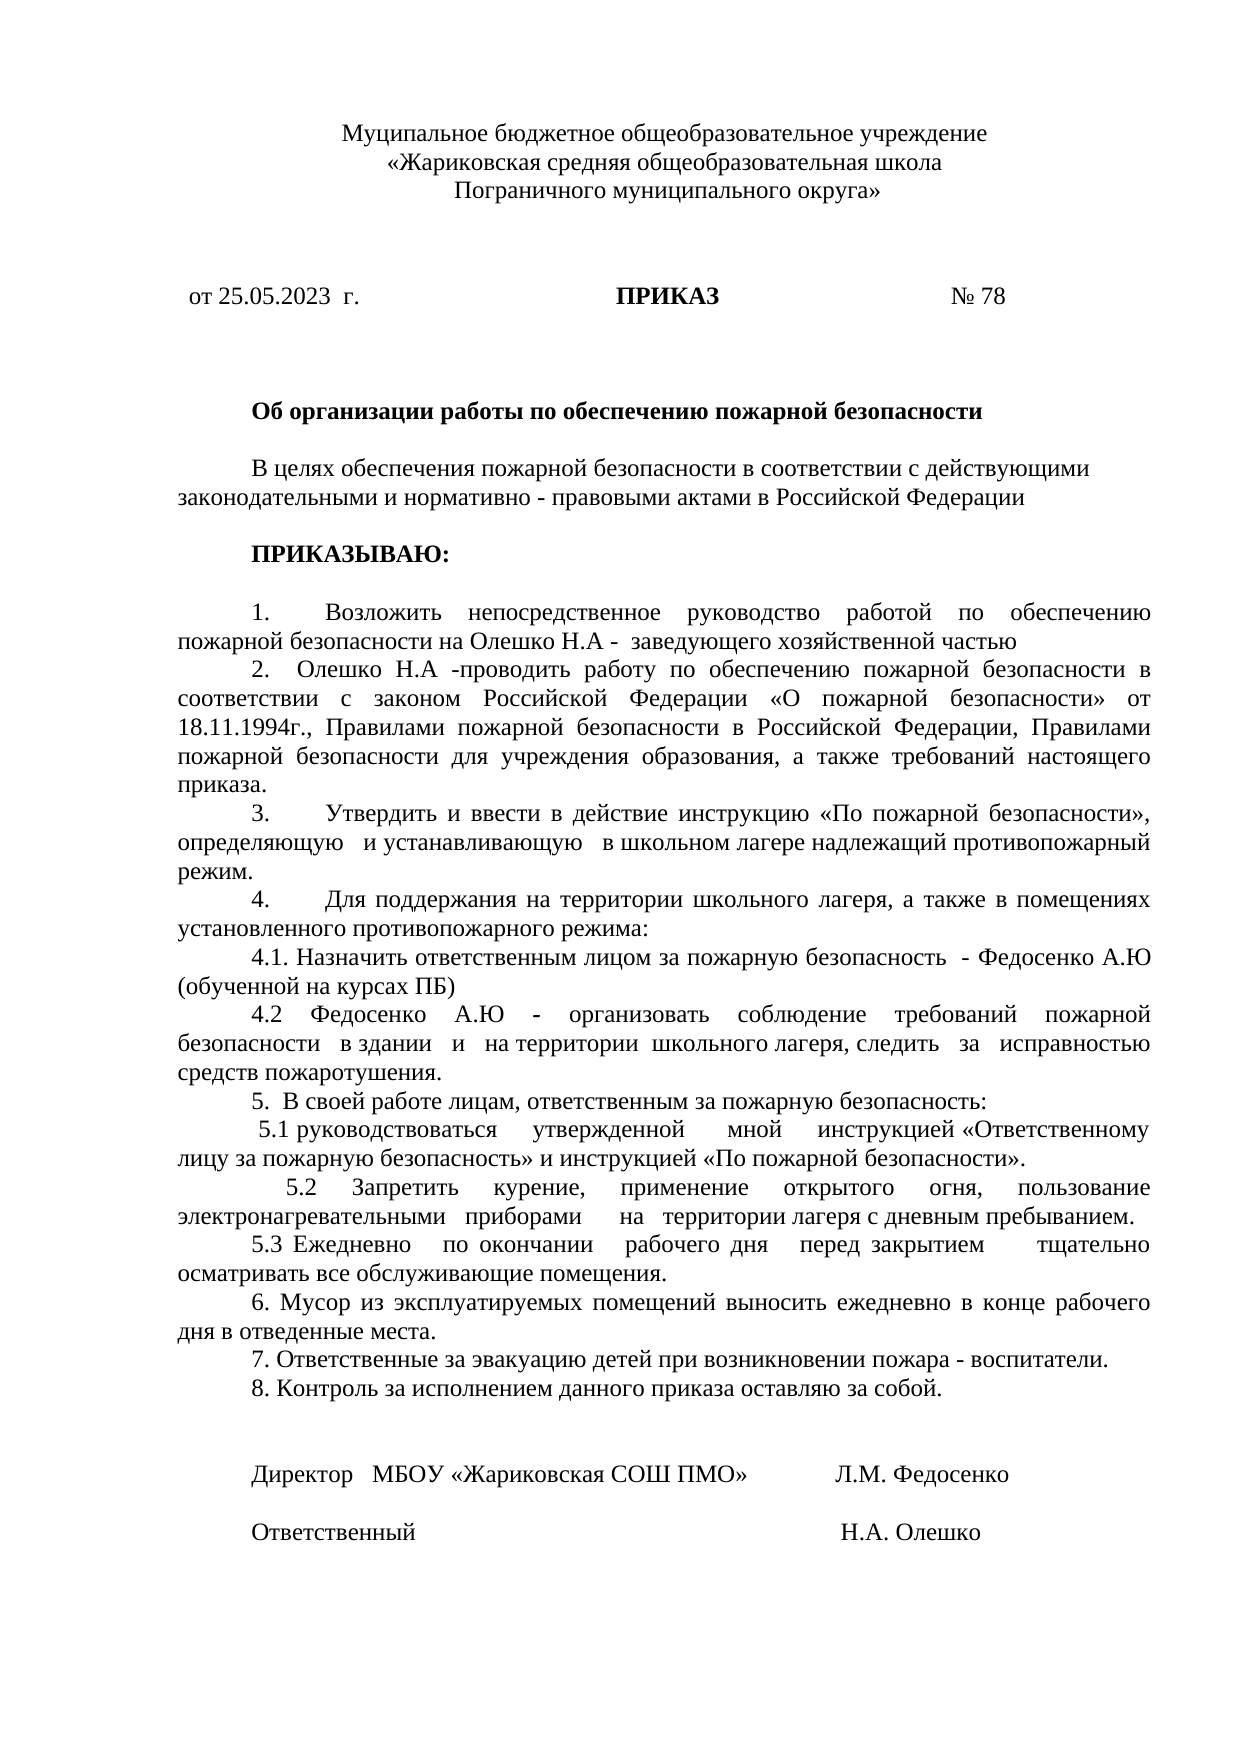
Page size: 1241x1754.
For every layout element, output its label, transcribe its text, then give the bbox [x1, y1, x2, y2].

text 5.2 Запретить курение, применение открытого огня, пользование электронагревательными приборами на территории лагеря с дневным пребыванием. [177, 1172, 1152, 1229]
text 4. Для поддержания на территории школьного лагеря, а также в помещениях установленного противопожарного режима: [177, 884, 1152, 942]
text 7. Ответственные за эвакуацию детей при возникновении пожара - воспитатели. [177, 1344, 1152, 1373]
text 5.1 руководствоваться утвержденной мной инструкцией «Ответственному лицу за пожарную безопасность» и инструкцией «По пожарной безопасности». [177, 1114, 1152, 1172]
text Муципальное бюджетное общеобразовательное учреждение [177, 118, 1152, 147]
text 4.1. Назначить ответственным лицом за пожарную безопасность - Федосенко А.Ю (обученной на курсах ПБ) [177, 942, 1152, 999]
text Об организации работы по обеспечению пожарной безопасности [177, 396, 1152, 424]
text 4.2 Федосенко А.Ю - организовать соблюдение требований пожарной безопасности в здании и на территории школьного лагеря, следить за исправностью средств пожаротушения. [177, 999, 1152, 1086]
text 8. Контроль за исполнением данного приказа оставляю за собой. [177, 1373, 1152, 1402]
text 3. Утвердить и ввести в действие инструкцию «По пожарной безопасности», определяющую и устанавливающую в школьном лагере надлежащий противопожарный режим. [177, 798, 1152, 884]
text 1. Возложить непосредственное руководство работой по обеспечению пожарной безопасности на Олешко Н.А - заведующего хозяйственной частью [177, 597, 1152, 654]
text 2. Олешко Н.А -проводить работу по обеспечению пожарной безопасности в соответствии с законом Российской Федерации «О пожарной безопасности» от 18.11.1994г., Правилами пожарной безопасности в Российской Федерации, Правилами пожарной безопасности для учреждения образования, а также требований настоящего приказа. [177, 654, 1152, 798]
table_header от 25.05.2023 г. ПРИКАЗ № 78 [177, 281, 1152, 338]
text «Жариковская средняя общеобразовательная школа [177, 147, 1152, 176]
text Пограничного муниципального округа» [177, 176, 1152, 204]
text Ответственный Н.А. Олешко [177, 1517, 1152, 1546]
text 5. В своей работе лицам, ответственным за пожарную безопасность: [177, 1086, 1152, 1114]
text 5.3 Ежедневно по окончании рабочего дня перед закрытием тщательно осматривать все обслуживающие помещения. [177, 1229, 1152, 1287]
text ПРИКАЗЫВАЮ: [177, 539, 1152, 568]
text Директор МБОУ «Жариковская СОШ ПМО» Л.М. Федосенко [177, 1459, 1152, 1488]
text 6. Мусор из эксплуатируемых помещений выносить ежедневно в конце рабочего дня в отведенные места. [177, 1287, 1152, 1344]
text В целях обеспечения пожарной безопасности в соответствии с действующими законодательными и нормативно - правовыми актами в Российской Федерации [177, 453, 1152, 511]
